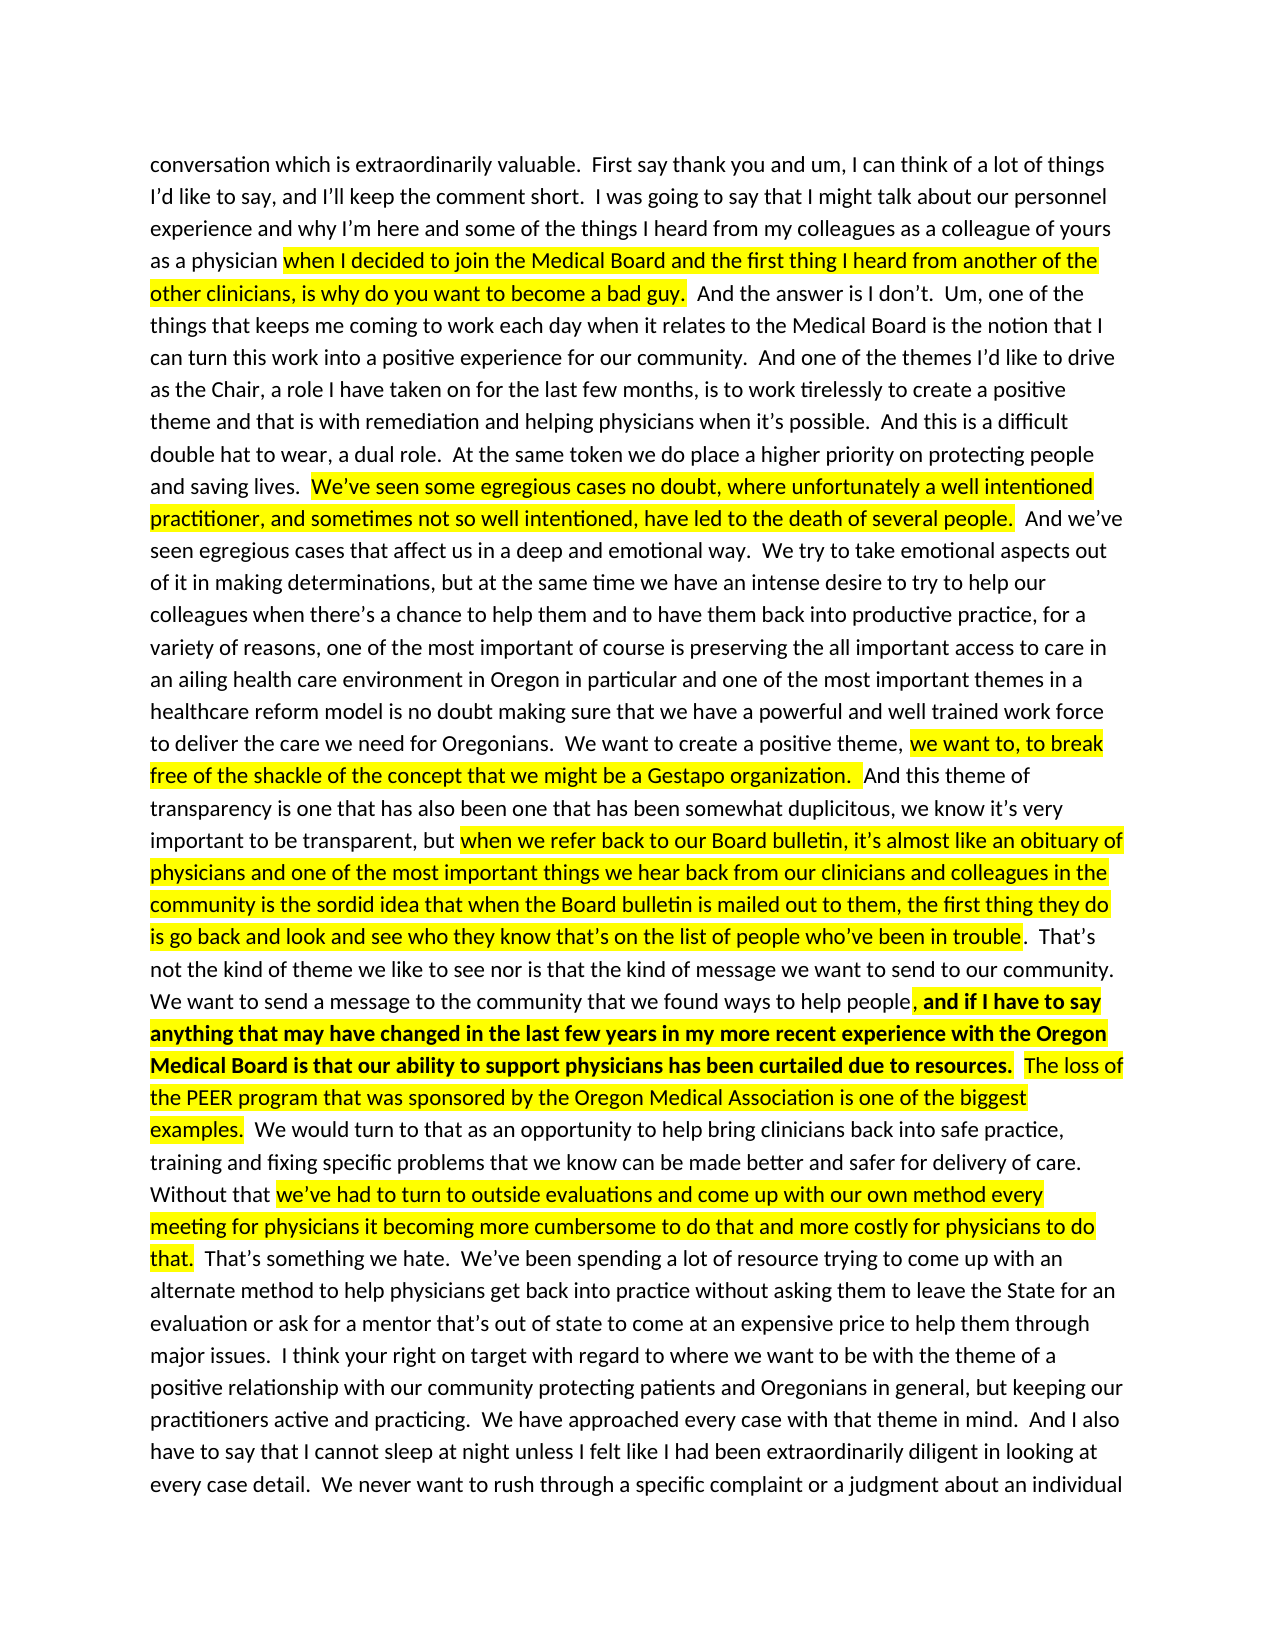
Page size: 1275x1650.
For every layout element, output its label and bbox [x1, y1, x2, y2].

text [150, 150, 1125, 1498]
